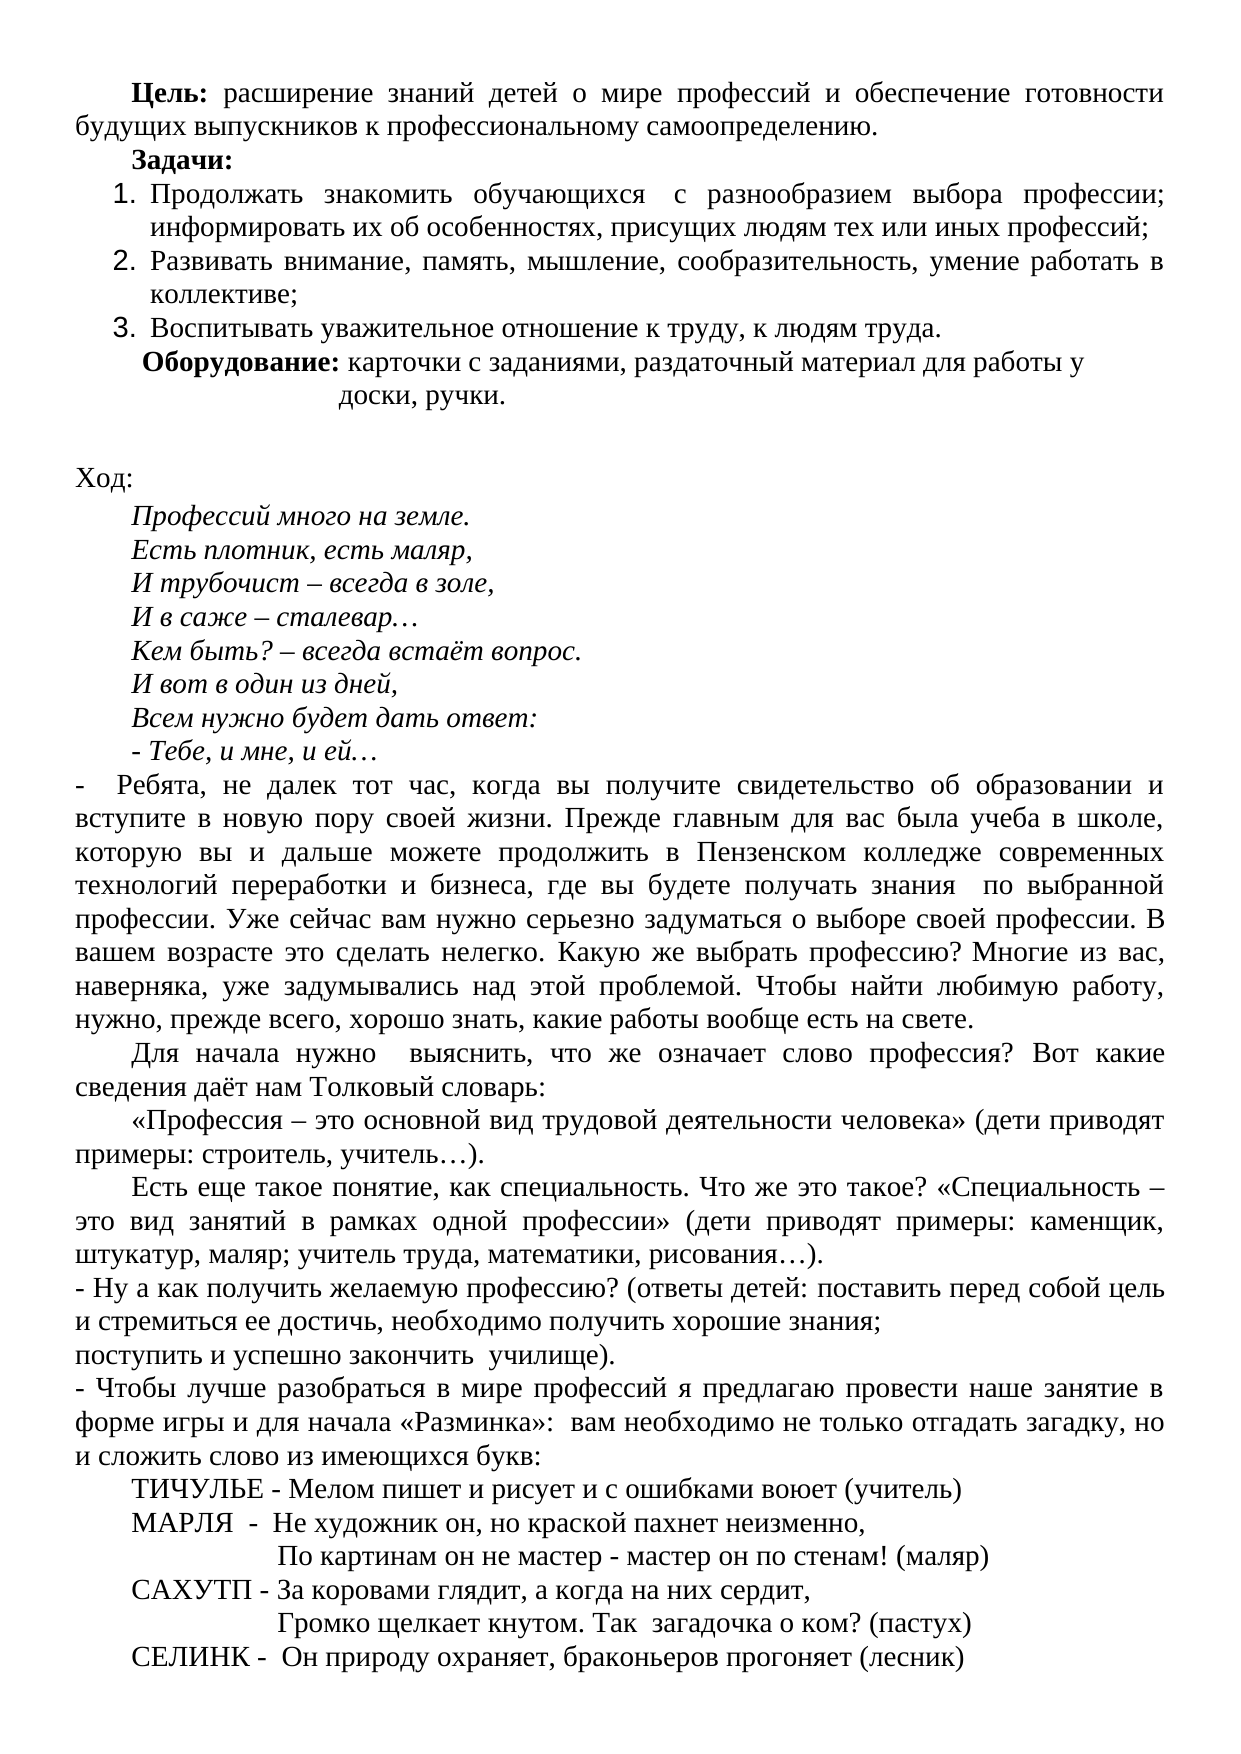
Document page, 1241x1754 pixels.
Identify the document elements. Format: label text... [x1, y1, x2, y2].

text И вот в один из дней, [75, 666, 1165, 700]
text Цель: расширение знаний детей о мире профессий и обеспечение готовности будущих выпускников к профессиональному самоопределению. [75, 75, 1165, 142]
text МАРЛЯ - Не художник он, но краской пахнет неизменно, [75, 1505, 1165, 1538]
text - Чтобы лучше разобраться в мире профессий я предлагаю провести наше занятие в форме игры и для начала «Разминка»: вам необходимо не только отгадать загадку, но и сложить слово из имеющихся букв: [75, 1371, 1165, 1471]
text «Профессия – это основной вид трудовой деятельности человека» (дети приводят примеры: строитель, учитель…). [75, 1102, 1165, 1169]
text САХУТП - За коровами глядит, а когда на них сердит, [75, 1572, 1165, 1605]
list Продолжать знакомить обучающихся с разнообразием выбора профессии; информировать их об особенностях, присущих людям тех или иных профессий; [112, 176, 1165, 243]
text Кем быть? – всегда встаёт вопрос. [75, 633, 1165, 666]
text - Ребята, не далек тот час, когда вы получите свидетельство об образовании и вступите в новую пору своей жизни. Прежде главным для вас была учеба в школе, которую вы и дальше можете продолжить в Пензенском колледже современных технологий переработки и бизнеса, где вы будете получать знания по выбранной профессии. Уже сейчас вам нужно серьезно задуматься о выборе своей профессии. В вашем возрасте это сделать нелегко. Какую же выбрать профессию? Многие из вас, наверняка, уже задумывались над этой проблемой. Чтобы найти любимую работу, нужно, прежде всего, хорошо знать, какие работы вообще есть на свете. [75, 767, 1165, 1035]
text Оборудование: карточки с заданиями, раздаточный материал для работы у [112, 344, 1165, 377]
text Громко щелкает кнутом. Так загадочка о ком? (пастух) [75, 1605, 1165, 1639]
text Ход: [75, 460, 1165, 493]
text По картинам он не мастер - мастер он по стенам! (маляр) [75, 1538, 1165, 1572]
list Воспитывать уважительное отношение к труду, к людям труда. [112, 310, 1165, 344]
text Есть плотник, есть маляр, [75, 532, 1165, 566]
text Всем нужно будет дать ответ: [75, 700, 1165, 733]
text СЕЛИНК - Он природу охраняет, браконьеров прогоняет (лесник) [75, 1639, 1165, 1672]
text - Тебе, и мне, и ей… [75, 733, 1165, 767]
text И трубочист – всегда в золе, [75, 566, 1165, 599]
list Развивать внимание, память, мышление, сообразительность, умение работать в коллективе; [112, 243, 1165, 310]
text Профессий много на земле. [75, 498, 1165, 532]
text Есть еще такое понятие, как специальность. Что же это такое? «Специальность – это вид занятий в рамках одной профессии» (дети приводят примеры: каменщик, штукатур, маляр; учитель труда, математики, рисования…). [75, 1169, 1165, 1270]
text ТИЧУЛЬЕ - Мелом пишет и рисует и с ошибками воюет (учитель) [75, 1471, 1165, 1505]
text доски, ручки. [112, 377, 1165, 411]
text Задачи: [75, 142, 1165, 176]
text Для начала нужно выяснить, что же означает слово профессия? Вот какие сведения даёт нам Толковый словарь: [75, 1035, 1165, 1102]
text И в саже – сталевар… [75, 599, 1165, 633]
text - Ну а как получить желаемую профессию? (ответы детей: поставить перед собой цель и стремиться ее достичь, необходимо получить хорошие знания; [75, 1270, 1165, 1337]
text поступить и успешно закончить училище). [75, 1337, 1165, 1371]
